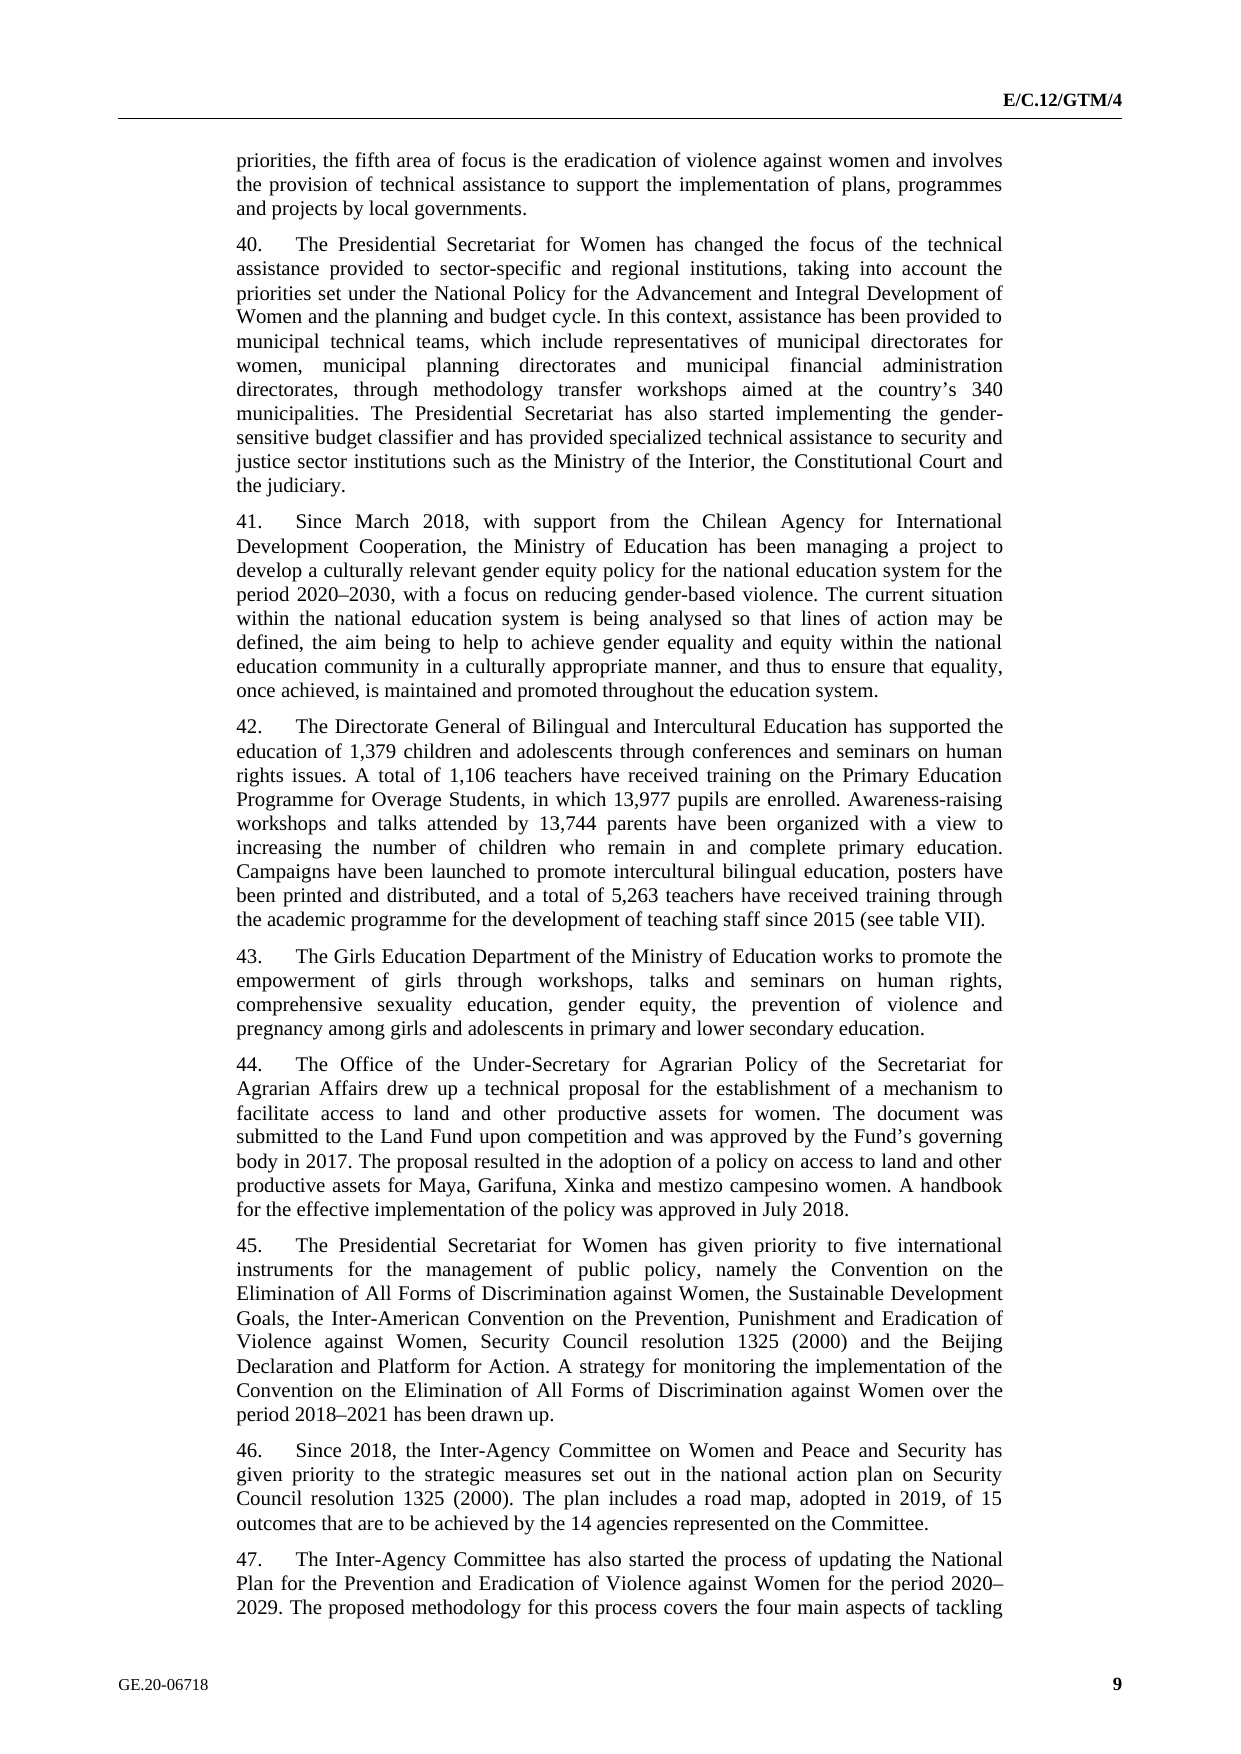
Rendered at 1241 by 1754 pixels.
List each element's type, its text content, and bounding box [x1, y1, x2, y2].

text 44. The Office of the Under-Secretary for Agrarian Policy of the Secretariat for Agrarian Affairs drew up a technical proposal for the establishment of a mechanism to facilitate access to land and other productive assets for women. The document was submitted to the Land Fund upon competition and was approved by the Fund’s governing body in 2017. The proposal resulted in the adoption of a policy on access to land and other productive assets for Maya, Garifuna, Xinka and mestizo campesino women. A handbook for the effective implementation of the policy was approved in July 2018. [236, 1052, 1004, 1221]
text 41. Since March 2018, with support from the Chilean Agency for International Development Cooperation, the Ministry of Education has been managing a project to develop a culturally relevant gender equity policy for the national education system for the period 2020–2030, with a focus on reducing gender-based violence. The current situation within the national education system is being analysed so that lines of action may be defined, the aim being to help to achieve gender equality and equity within the national education community in a culturally appropriate manner, and thus to ensure that equality, once achieved, is maintained and promoted throughout the education system. [236, 509, 1004, 702]
text 42. The Directorate General of Bilingual and Intercultural Education has supported the education of 1,379 children and adolescents through conferences and seminars on human rights issues. A total of 1,106 teachers have received training on the Primary Education Programme for Overage Students, in which 13,977 pupils are enrolled. Awareness-raising workshops and talks attended by 13,744 parents have been organized with a view to increasing the number of children who remain in and complete primary education. Campaigns have been launched to promote intercultural bilingual education, posters have been printed and distributed, and a total of 5,263 teachers have received training through the academic programme for the development of teaching staff since 2015 (see table VII). [236, 714, 1004, 931]
text 46. Since 2018, the Inter-Agency Committee on Women and Peace and Security has given priority to the strategic measures set out in the national action plan on Security Council resolution 1325 (2000). The plan includes a road map, adopted in 2019, of 15 outcomes that are to be achieved by the 14 agencies represented on the Committee. [236, 1438, 1004, 1534]
text 43. The Girls Education Department of the Ministry of Education works to promote the empowerment of girls through workshops, talks and seminars on human rights, comprehensive sexuality education, gender equity, the prevention of violence and pregnancy among girls and adolescents in primary and lower secondary education. [236, 943, 1004, 1040]
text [236, 148, 1004, 220]
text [236, 1547, 1004, 1619]
text 40. The Presidential Secretariat for Women has changed the focus of the technical assistance provided to sector-specific and regional institutions, taking into account the priorities set under the National Policy for the Advancement and Integral Development of Women and the planning and budget cycle. In this context, assistance has been provided to municipal technical teams, which include representatives of municipal directorates for women, municipal planning directorates and municipal financial administration directorates, through methodology transfer workshops aimed at the country’s 340 municipalities. The Presidential Secretariat has also started implementing the gender-sensitive budget classifier and has provided specialized technical assistance to security and justice sector institutions such as the Ministry of the Interior, the Constitutional Court and the judiciary. [236, 232, 1004, 497]
text 45. The Presidential Secretariat for Women has given priority to five international instruments for the management of public policy, namely the Convention on the Elimination of All Forms of Discrimination against Women, the Sustainable Development Goals, the Inter-American Convention on the Prevention, Punishment and Eradication of Violence against Women, Security Council resolution 1325 (2000) and the Beijing Declaration and Platform for Action. A strategy for monitoring the implementation of the Convention on the Elimination of All Forms of Discrimination against Women over the period 2018–2021 has been drawn up. [236, 1233, 1004, 1426]
